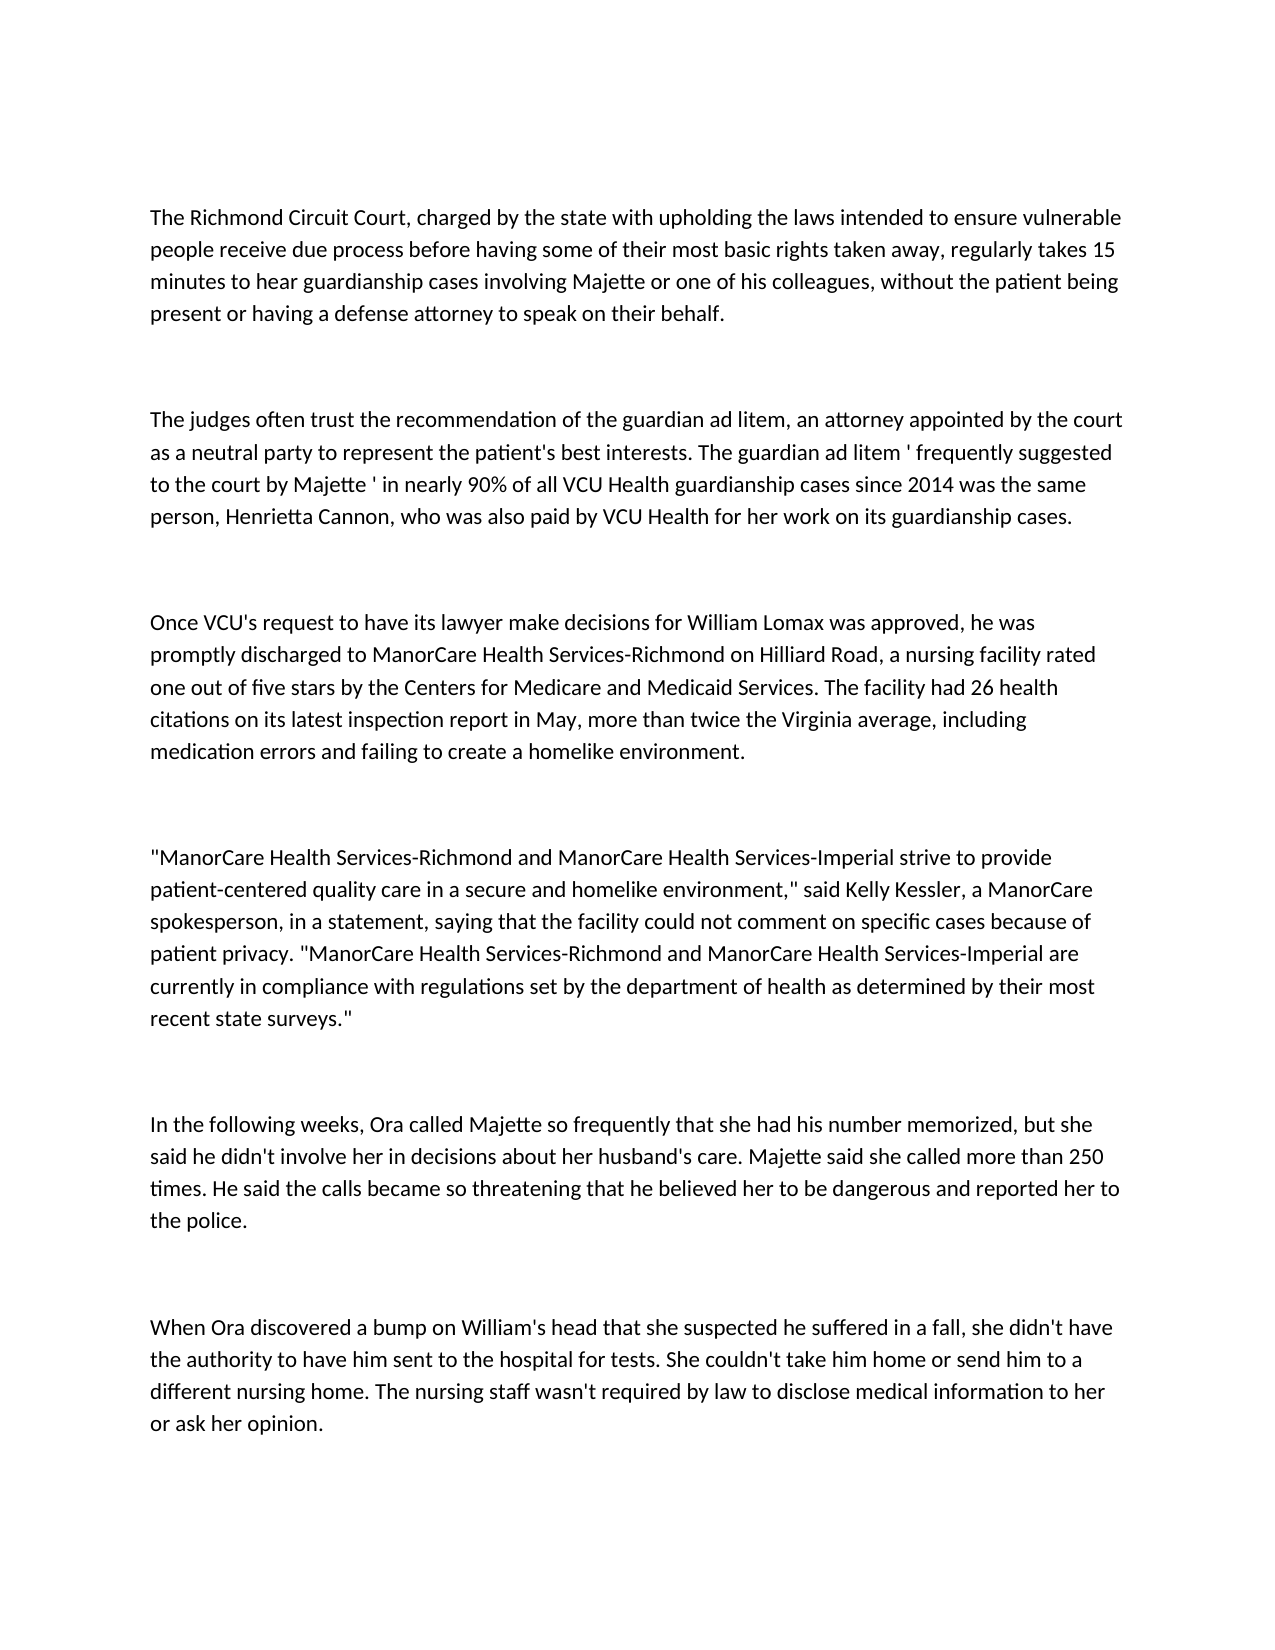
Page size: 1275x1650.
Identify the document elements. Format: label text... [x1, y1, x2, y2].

text In the following weeks, Ora called Majette so frequently that she had his number memorized, but she said he didn't involve her in decisions about her husband's care. Majette said she called more than 250 times. He said the calls became so threatening that he believed her to be dangerous and reported her to the police. [150, 1110, 1125, 1234]
text When Ora discovered a bump on William's head that she suspected he suffered in a fall, she didn't have the authority to have him sent to the hospital for tests. She couldn't take him home or send him to a different nursing home. The nursing staff wasn't required by law to disclose medical information to her or ask her opinion. [150, 1313, 1125, 1437]
text The judges often trust the recommendation of the guardian ad litem, an attorney appointed by the court as a neutral party to represent the patient's best interests. The guardian ad litem ' frequently suggested to the court by Majette ' in nearly 90% of all VCU Health guardianship cases since 2014 was the same person, Henrietta Cannon, who was also paid by VCU Health for her work on its guardianship cases. [150, 406, 1125, 530]
text The Richmond Circuit Court, charged by the state with upholding the laws intended to ensure vulnerable people receive due process before having some of their most basic rights taken away, regularly takes 15 minutes to hear guardianship cases involving Majette or one of his colleagues, without the patient being present or having a defense attorney to speak on their behalf. [150, 203, 1125, 328]
text Once VCU's request to have its lawyer make decisions for William Lomax was approved, he was promptly discharged to ManorCare Health Services-Richmond on Hilliard Road, a nursing facility rated one out of five stars by the Centers for Medicare and Medicaid Services. The facility had 26 health citations on its latest inspection report in May, more than twice the Virginia average, including medication errors and failing to create a homelike environment. [150, 608, 1125, 765]
text "ManorCare Health Services-Richmond and ManorCare Health Services-Imperial strive to provide patient-centered quality care in a secure and homelike environment," said Kelly Kessler, a ManorCare spokesperson, in a statement, saying that the facility could not comment on specific cases because of patient privacy. "ManorCare Health Services-Richmond and ManorCare Health Services-Imperial are currently in compliance with regulations set by the department of health as determined by their most recent state surveys." [150, 843, 1125, 1032]
